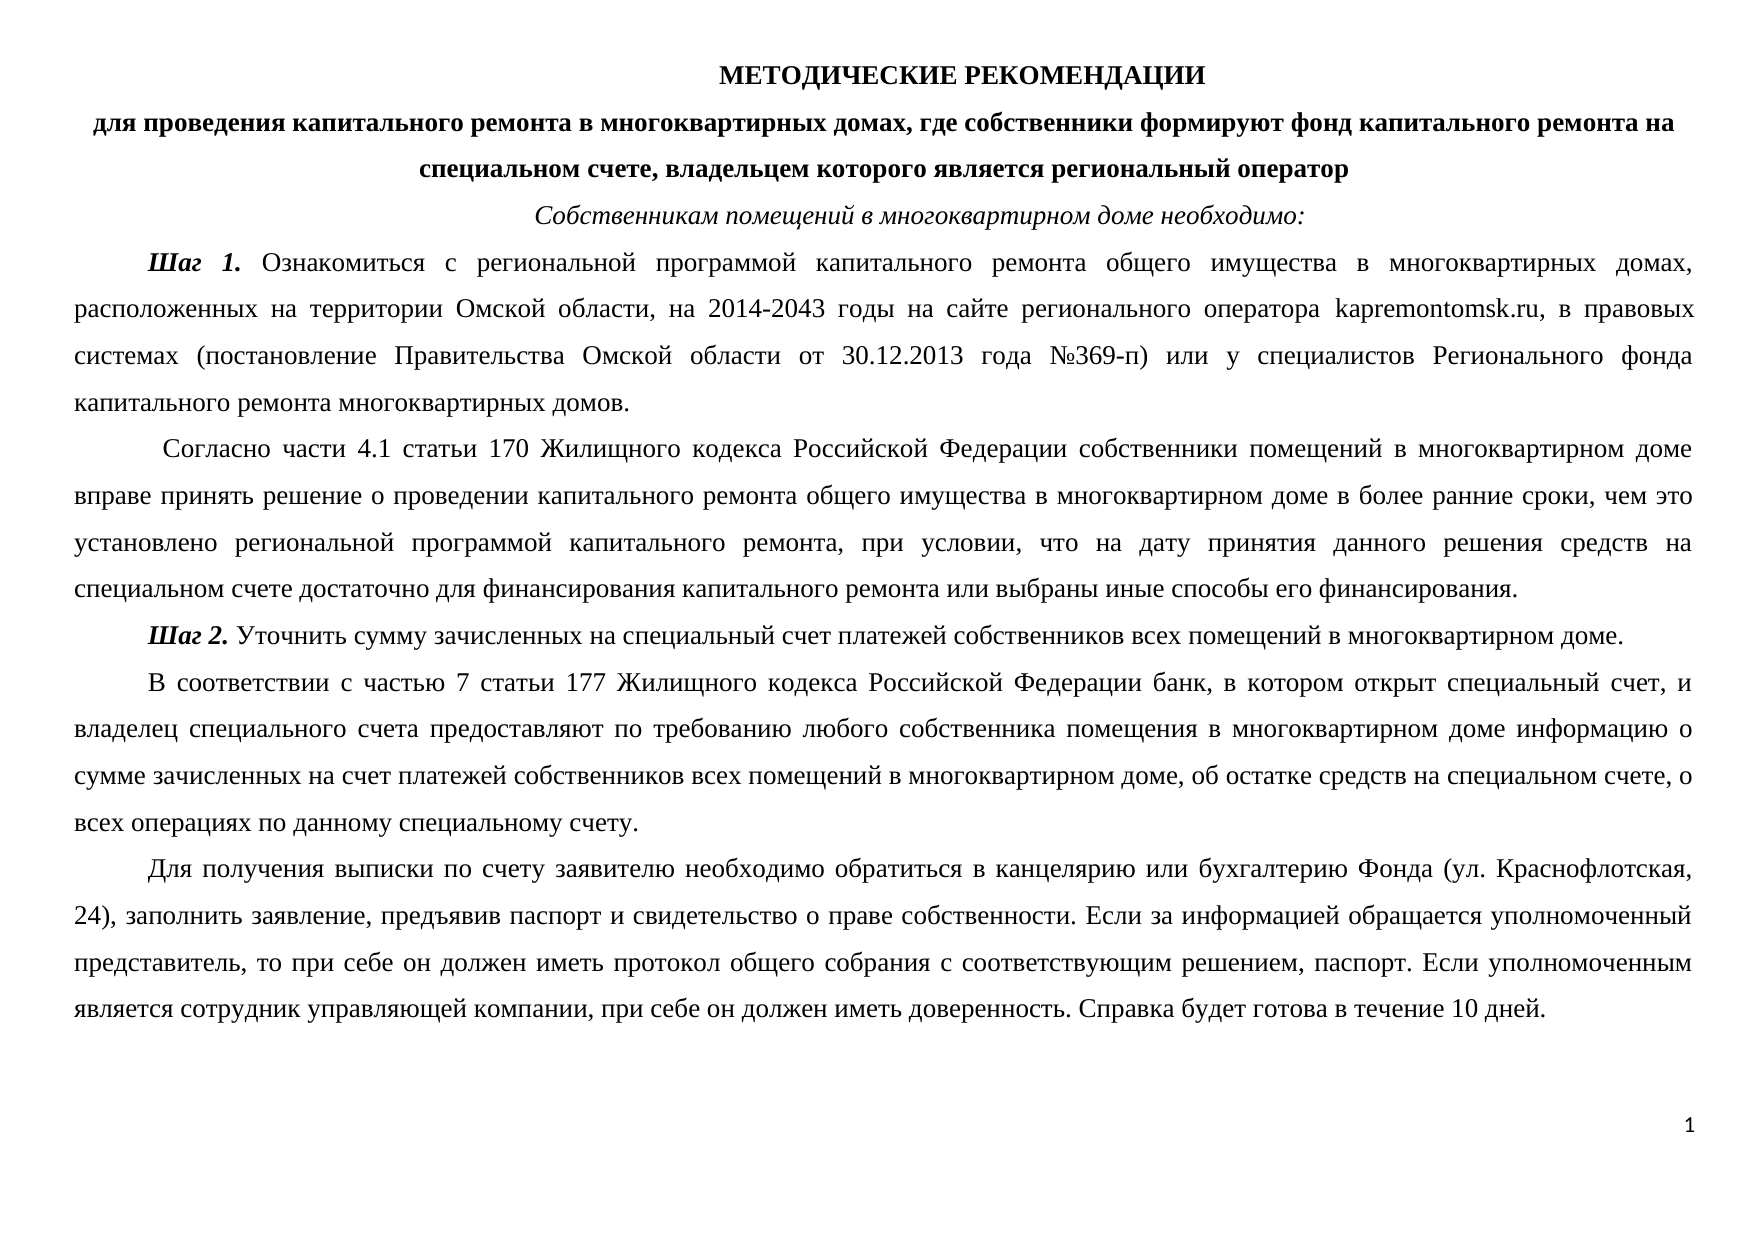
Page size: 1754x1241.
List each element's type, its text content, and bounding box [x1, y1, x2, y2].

text МЕТОДИЧЕСКИЕ РЕКОМЕНДАЦИИ [74, 59, 1695, 90]
text для проведения капитального ремонта в многоквартирных домах, где собственники формируют фонд капитального ремонта на специальном счете, владельцем которого является региональный оператор [74, 106, 1695, 183]
text Для получения выписки по счету заявителю необходимо обратиться в канцелярию или бухгалтерию Фонда (ул. Краснофлотская, 24), заполнить заявление, предъявив паспорт и свидетельство о праве собственности. Если за информацией обращается уполномоченный представитель, то при себе он должен иметь протокол общего собрания с соответствующим решением, паспорт. Если уполномоченным является сотрудник управляющей компании, при себе он должен иметь доверенность. Справка будет готова в течение 10 дней. [74, 852, 1695, 1023]
text В соответствии с частью 7 статьи 177 Жилищного кодекса Российской Федерации банк, в котором открыт специальный счет, и владелец специального счета предоставляют по требованию любого собственника помещения в многоквартирном доме информацию о сумме зачисленных на счет платежей собственников всех помещений в многоквартирном доме, об остатке средств на специальном счете, о всех операциях по данному специальному счету. [74, 666, 1695, 837]
text Согласно части 4.1 статьи 170 Жилищного кодекса Российской Федерации собственники помещений в многоквартирном доме вправе принять решение о проведении капитального ремонта общего имущества в многоквартирном доме в более ранние сроки, чем это установлено региональной программой капитального ремонта, при условии, что на дату принятия данного решения средств на специальном счете достаточно для финансирования капитального ремонта или выбраны иные способы его финансирования. [74, 432, 1695, 603]
text Шаг 1. Ознакомиться с региональной программой капитального ремонта общего имущества в многоквартирных домах, расположенных на территории Омской области, на 2014-2043 годы на сайте регионального оператора kapremontomsk.ru, в правовых системах (постановление Правительства Омской области от 30.12.2013 года №369-п) или у специалистов Регионального фонда капитального ремонта многоквартирных домов. [74, 246, 1695, 417]
text Собственникам помещений в многоквартирном доме необходимо: [74, 199, 1695, 230]
text Шаг 2. Уточнить сумму зачисленных на специальный счет платежей собственников всех помещений в многоквартирном доме. [74, 619, 1695, 650]
